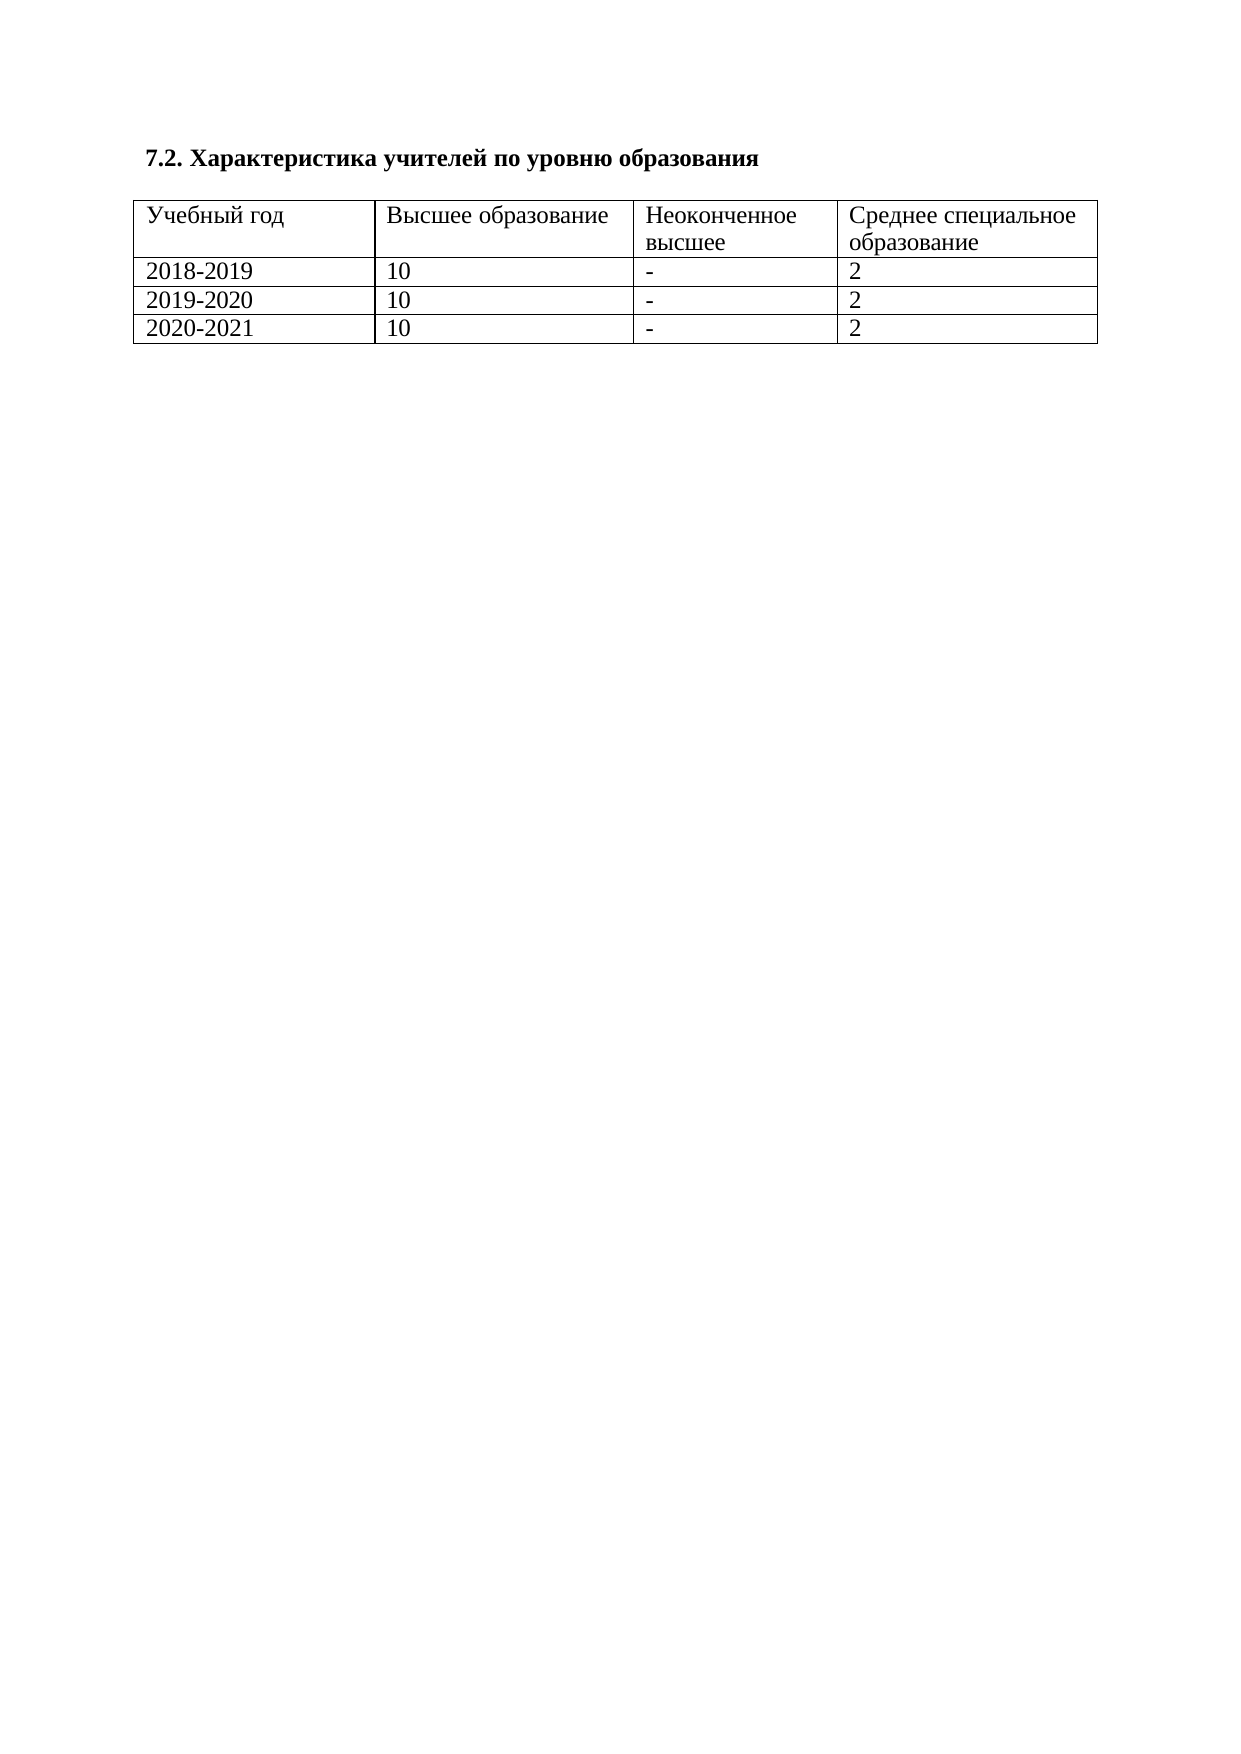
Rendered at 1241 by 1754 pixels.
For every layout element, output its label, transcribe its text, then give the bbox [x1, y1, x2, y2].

table_header Высшее образование [376, 201, 633, 257]
table_cell 2 [838, 287, 1097, 314]
table_cell 2018-2019 [134, 258, 374, 286]
table_cell 10 [376, 315, 633, 343]
table_cell - [634, 258, 837, 286]
table_cell - [634, 287, 837, 314]
table_cell - [634, 315, 837, 343]
table_cell 10 [376, 258, 633, 286]
table_cell 2019-2020 [134, 287, 374, 314]
list Характеристика учителей по уровню образования [145, 143, 1181, 172]
table_cell 2 [838, 315, 1097, 343]
table_header Среднее специальное образование [838, 201, 1097, 257]
table_header Неоконченное высшее [634, 201, 837, 257]
table_cell 2 [838, 258, 1097, 286]
table_cell 10 [376, 287, 633, 314]
table_cell 2020-2021 [134, 315, 374, 343]
table_header Учебный год [134, 201, 374, 257]
